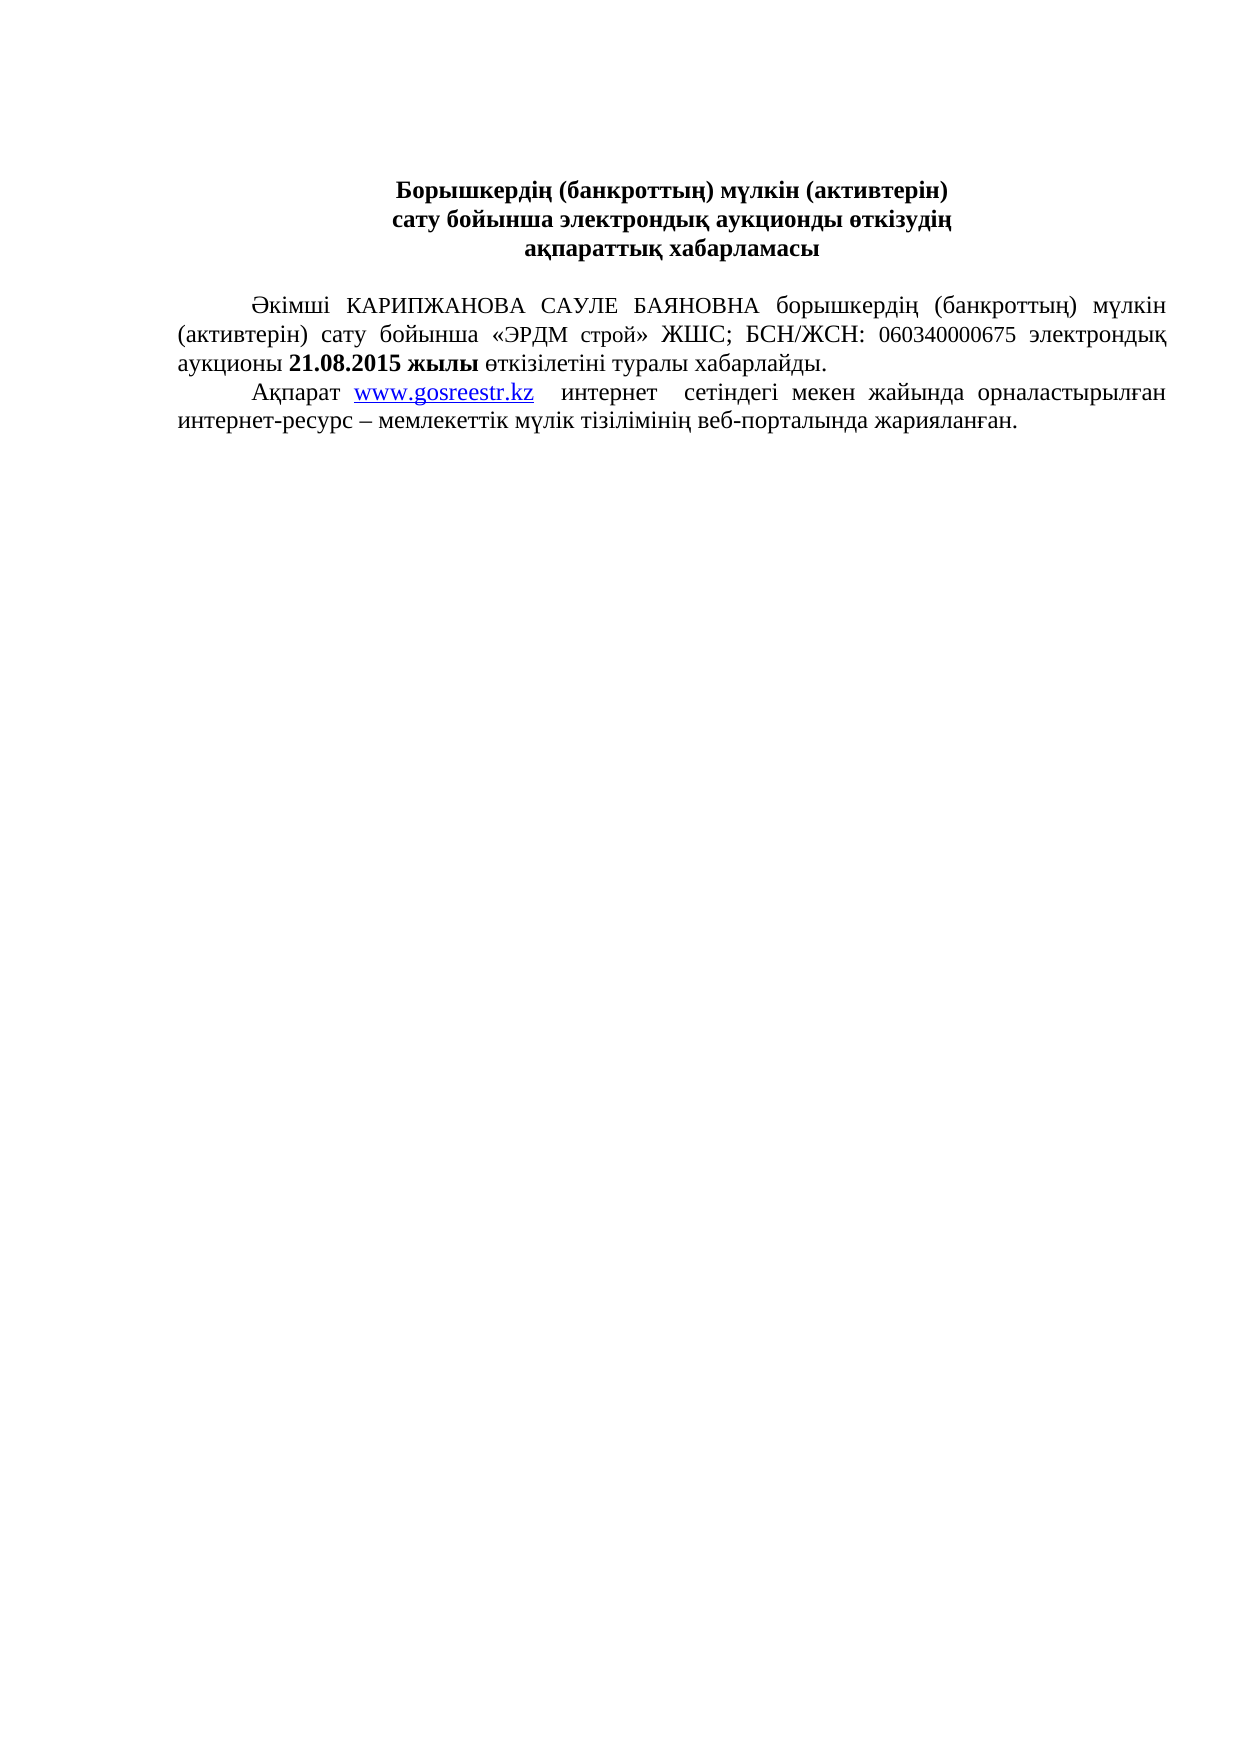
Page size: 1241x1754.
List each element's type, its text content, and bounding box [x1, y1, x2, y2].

text сату бойынша электрондық аукционды өткізудің [177, 204, 1167, 233]
text Әкімші КАРИПЖАНОВА САУЛЕ БАЯНОВНА борышкердің (банкроттың) мүлкін (активтерін) сату бойынша «ЭРДМ строй» ЖШС; БСН/ЖСН: 060340000675 электрондық аукционы 21.08.2015 жылы өткізілетіні туралы хабарлайды. [177, 291, 1167, 377]
text ақпараттық хабарламасы [177, 233, 1167, 262]
text Ақпарат www.gosreestr.kz интернет сетіндегі мекен жайында орналастырылған интернет-ресурс – мемлекеттік мүлік тізілімінің веб-порталында жарияланған. [177, 377, 1167, 434]
text Борышкердің (банкроттың) мүлкін (активтерін) [177, 176, 1167, 204]
